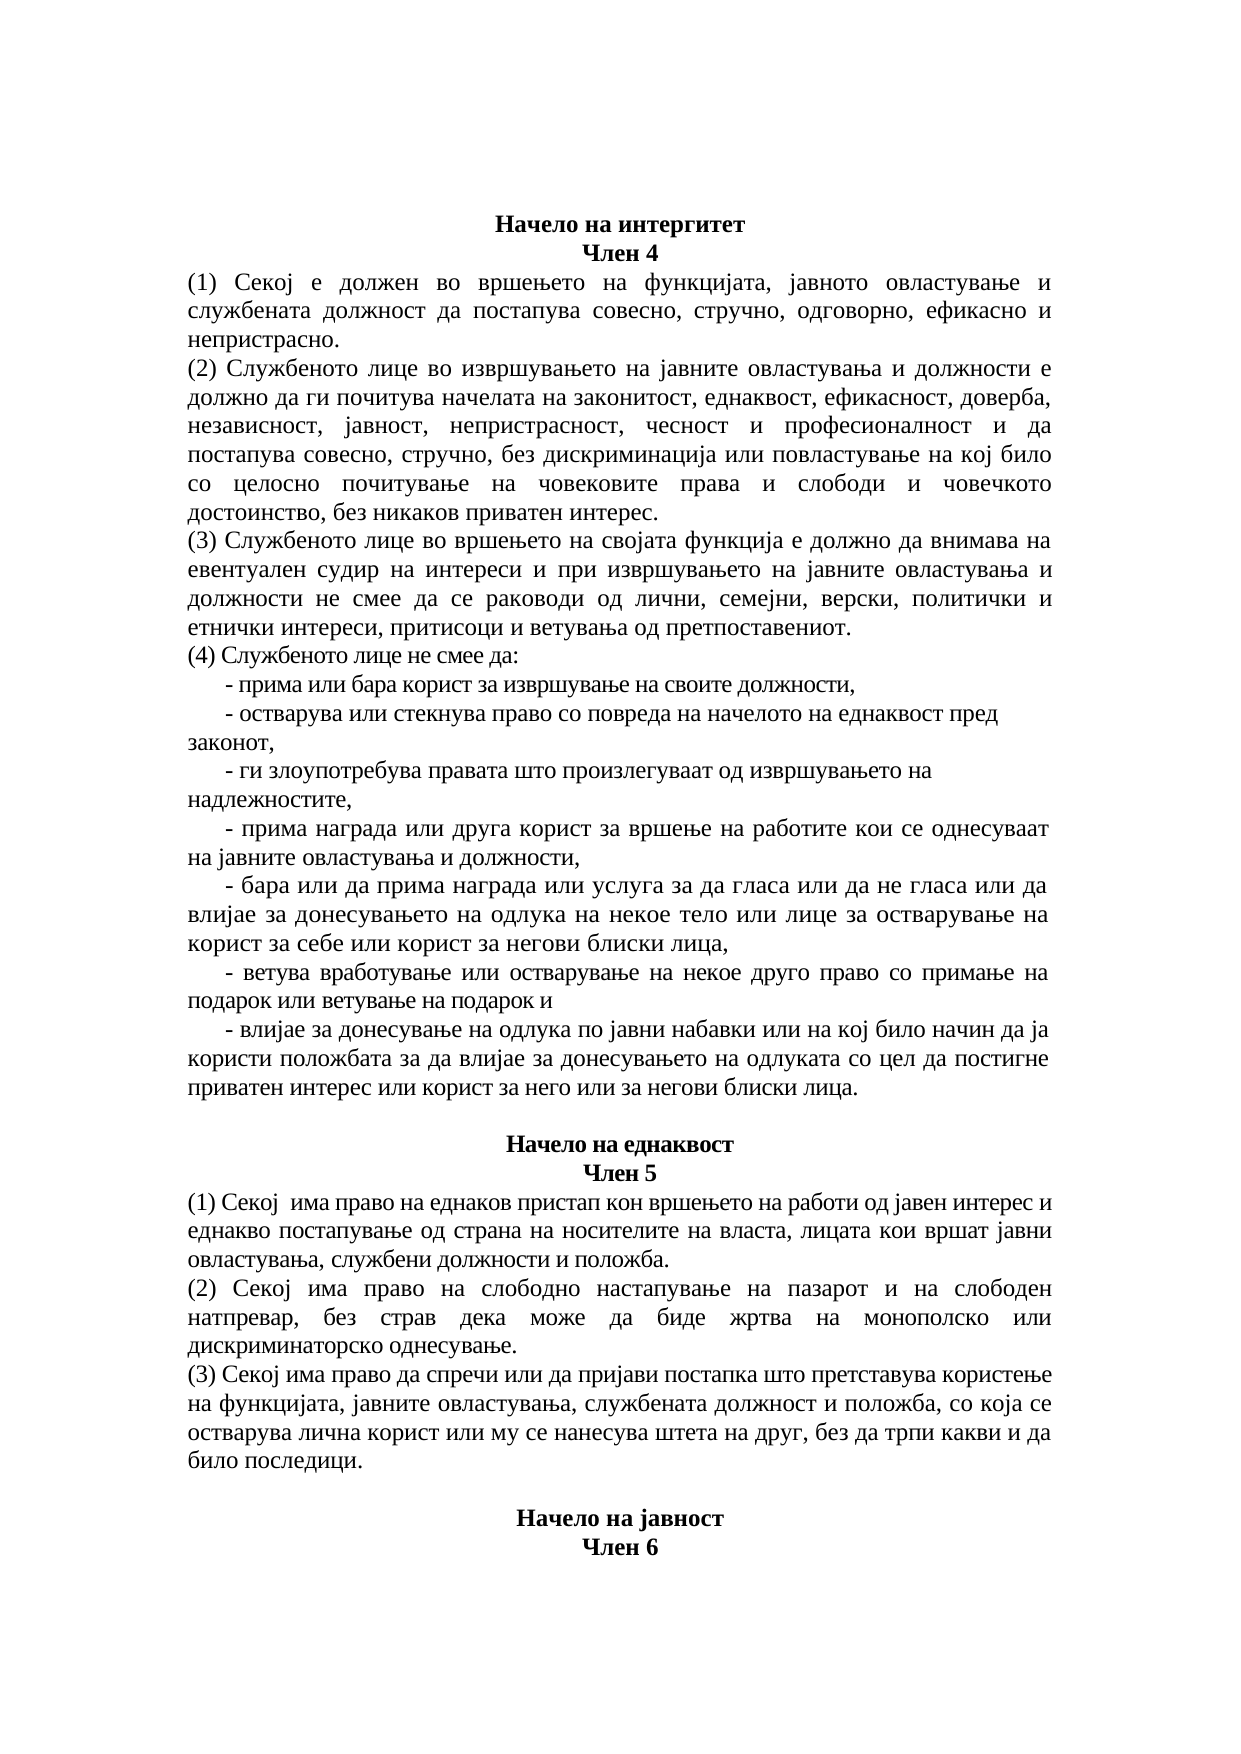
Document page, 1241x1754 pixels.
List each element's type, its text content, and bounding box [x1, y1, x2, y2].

text (1) Секој има право на еднаков пристап кон вршењето на работи од јавен интерес и еднакво постапување од страна на носителите на власта, лицата кои вршат јавни овластувања, службени должности и положба. [187, 1187, 1053, 1273]
text - прима награда или друга корист за вршење на работите кои се однесуваат на јавните овластувања и должности, [187, 813, 1050, 870]
text (4) Службеното лице не смее да: [187, 640, 1050, 669]
text (3) Службеното лице во вршењето на својата функција е должно да внимава на eвентуален судир на интереси и при извршувањето на јавните овластувања и должности не смее да се раководи од лични, семејни, верски, политички и етнички интереси, притисоци и ветувања од претпоставениот. [187, 525, 1053, 640]
text - прима или бара корист за извршување на своите должности, [187, 669, 1050, 698]
text Начело на интергитет [187, 209, 1053, 238]
text - ветува вработување или остварување на некое друго право со примање на подарок или ветување на подарок и [187, 957, 1050, 1014]
text Член 6 [187, 1532, 1053, 1560]
text - ги злоупотребува правата што произлегуваат од извршувањето на надлежностите, [187, 755, 1050, 813]
text Начело на јавност [187, 1503, 1053, 1532]
text - бара или да прима награда или услуга за да гласа или да не гласа или да влијае за донесувањето на одлука на некое тело или лице за остварување на корист за себе или корист за негови блиски лица, [187, 870, 1050, 957]
text (2) Секој има право на слободно настапување на пазарот и на слободен натпревар, без страв дека може да биде жртва на монополско или дискриминаторско однесување. [187, 1273, 1053, 1359]
text - влијае за донесување на одлука по јавни набавки или на кој било начин да ја користи положбата за да влијае за донесувањето на одлуката со цел да постигне приватен интерес или корист за него или за негови блиски лица. [187, 1014, 1050, 1100]
text Начело на еднаквост [187, 1129, 1053, 1158]
text - остварува или стекнува право со повреда на начелото на еднаквост пред законот, [187, 698, 1050, 755]
text Член 4 [187, 238, 1053, 267]
text (3) Секој има право да спречи или да пријави постапка што претставува користење на функцијата, јавните овластувања, службената должност и положба, со која се остварува лична корист или му се нанесува штета на друг, без да трпи какви и да било последици. [187, 1359, 1053, 1474]
text (1) Секој е должен во вршењето на функцијата, јавното овластување и службената должност да постапува совесно, стручно, одговорно, ефикасно и непристрасно. [187, 267, 1053, 353]
text Член 5 [187, 1158, 1053, 1187]
text (2) Службеното лице во извршувањето на јавните овластувања и должности е должно да ги почитува начелата на законитост, еднаквост, ефикасност, доверба, независност, јавност, непристрасност, чесност и професионалност и да постапува совесно, стручно, без дискриминација или повластување на кој било со целосно почитување на човековите права и слободи и човечкото достоинство, без никаков приватен интерес. [187, 353, 1053, 525]
